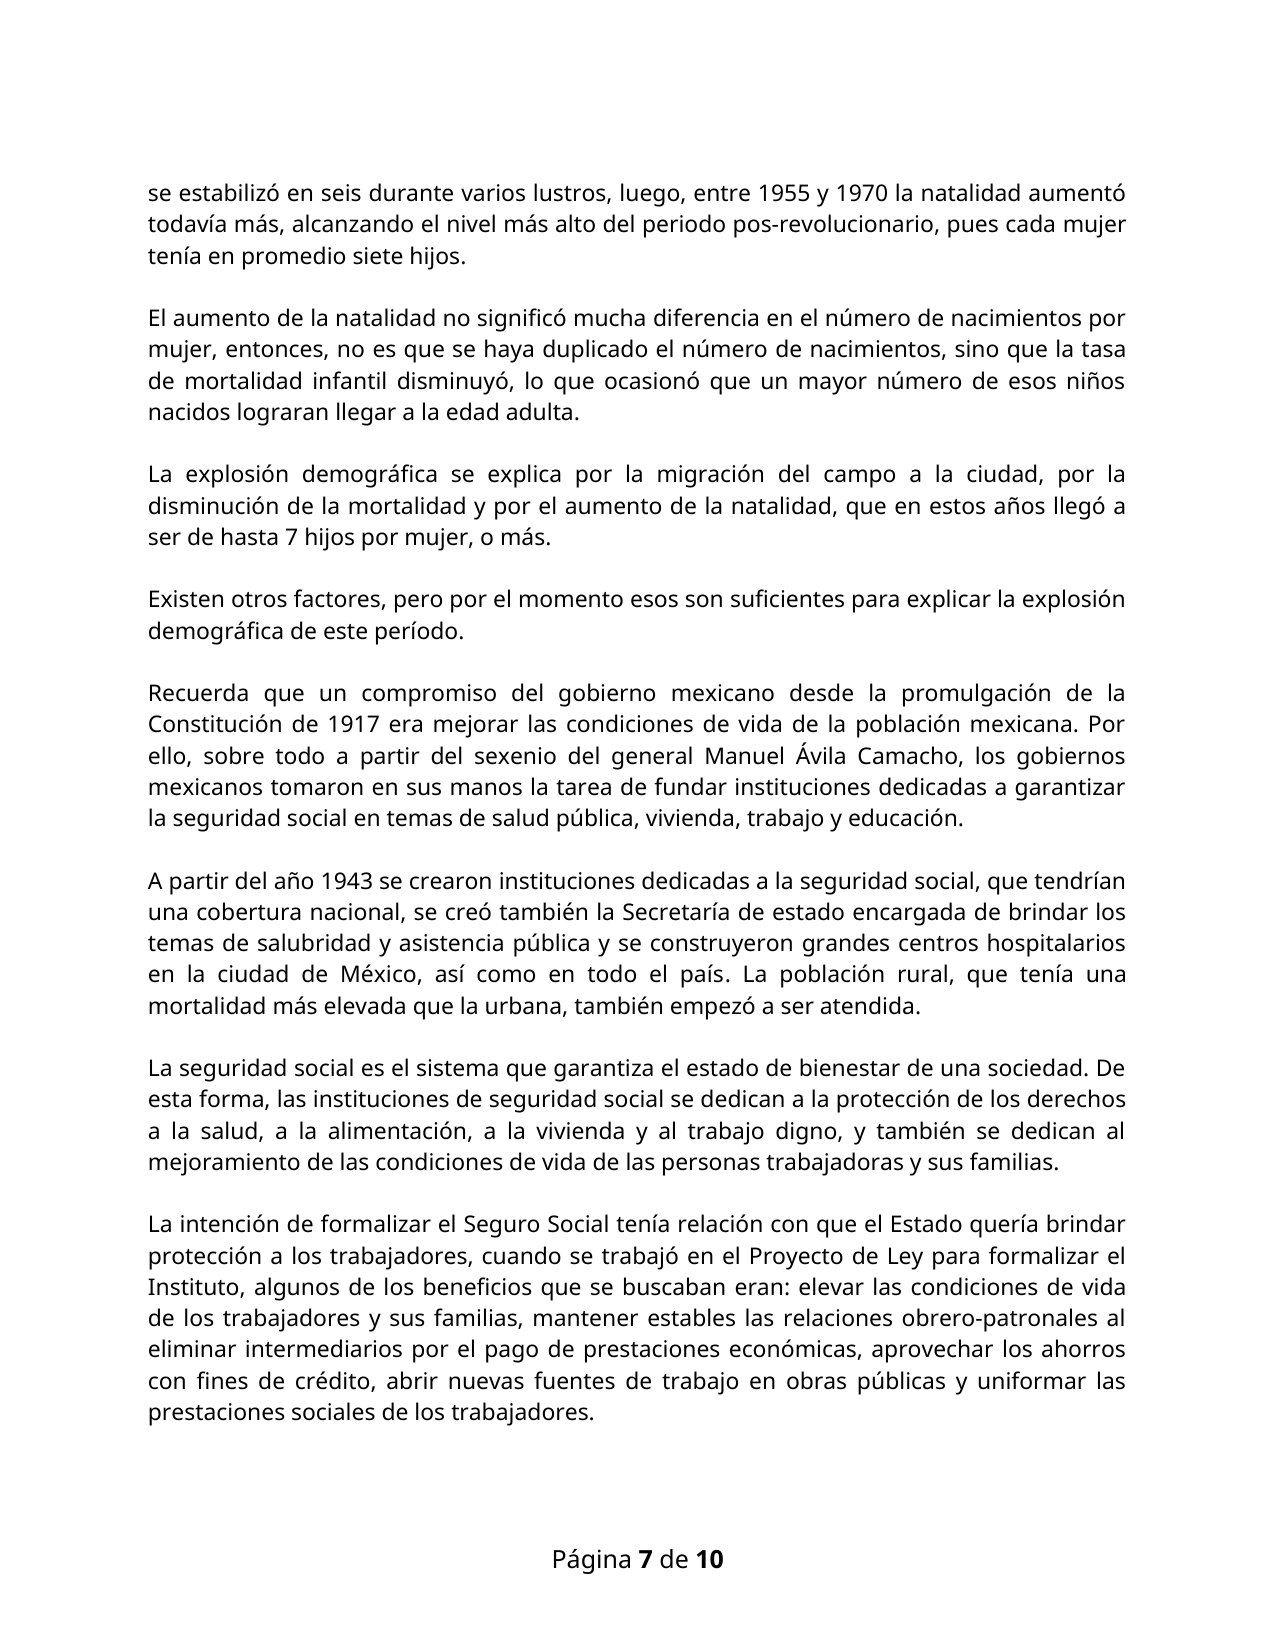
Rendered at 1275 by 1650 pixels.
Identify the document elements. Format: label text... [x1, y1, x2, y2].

text La seguridad social es el sistema que garantiza el estado de bienestar de una sociedad. De esta forma, las instituciones de seguridad social se dedican a la protección de los derechos a la salud, a la alimentación, a la vivienda y al trabajo digno, y también se dedican al mejoramiento de las condiciones de vida de las personas trabajadoras y sus familias. [148, 1052, 1127, 1177]
text El aumento de la natalidad no significó mucha diferencia en el número de nacimientos por mujer, entonces, no es que se haya duplicado el número de nacimientos, sino que la tasa de mortalidad infantil disminuyó, lo que ocasionó que un mayor número de esos niños nacidos lograran llegar a la edad adulta. [148, 302, 1127, 427]
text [148, 177, 1127, 271]
text La intención de formalizar el Seguro Social tenía relación con que el Estado quería brindar protección a los trabajadores, cuando se trabajó en el Proyecto de Ley para formalizar el Instituto, algunos de los beneficios que se buscaban eran: elevar las condiciones de vida de los trabajadores y sus familias, mantener estables las relaciones obrero-patronales al eliminar intermediarios por el pago de prestaciones económicas, aprovechar los ahorros con fines de crédito, abrir nuevas fuentes de trabajo en obras públicas y uniformar las prestaciones sociales de los trabajadores. [148, 1208, 1127, 1427]
text Existen otros factores, pero por el momento esos son suficientes para explicar la explosión demográfica de este período. [148, 583, 1127, 646]
text A partir del año 1943 se crearon instituciones dedicadas a la seguridad social, que tendrían una cobertura nacional, se creó también la Secretaría de estado encargada de brindar los temas de salubridad y asistencia pública y se construyeron grandes centros hospitalarios en la ciudad de México, así como en todo el país. La población rural, que tenía una mortalidad más elevada que la urbana, también empezó a ser atendida. [148, 865, 1127, 1021]
text Recuerda que un compromiso del gobierno mexicano desde la promulgación de la Constitución de 1917 era mejorar las condiciones de vida de la población mexicana. Por ello, sobre todo a partir del sexenio del general Manuel Ávila Camacho, los gobiernos mexicanos tomaron en sus manos la tarea de fundar instituciones dedicadas a garantizar la seguridad social en temas de salud pública, vivienda, trabajo y educación. [148, 677, 1127, 833]
text La explosión demográfica se explica por la migración del campo a la ciudad, por la disminución de la mortalidad y por el aumento de la natalidad, que en estos años llegó a ser de hasta 7 hijos por mujer, o más. [148, 458, 1127, 552]
